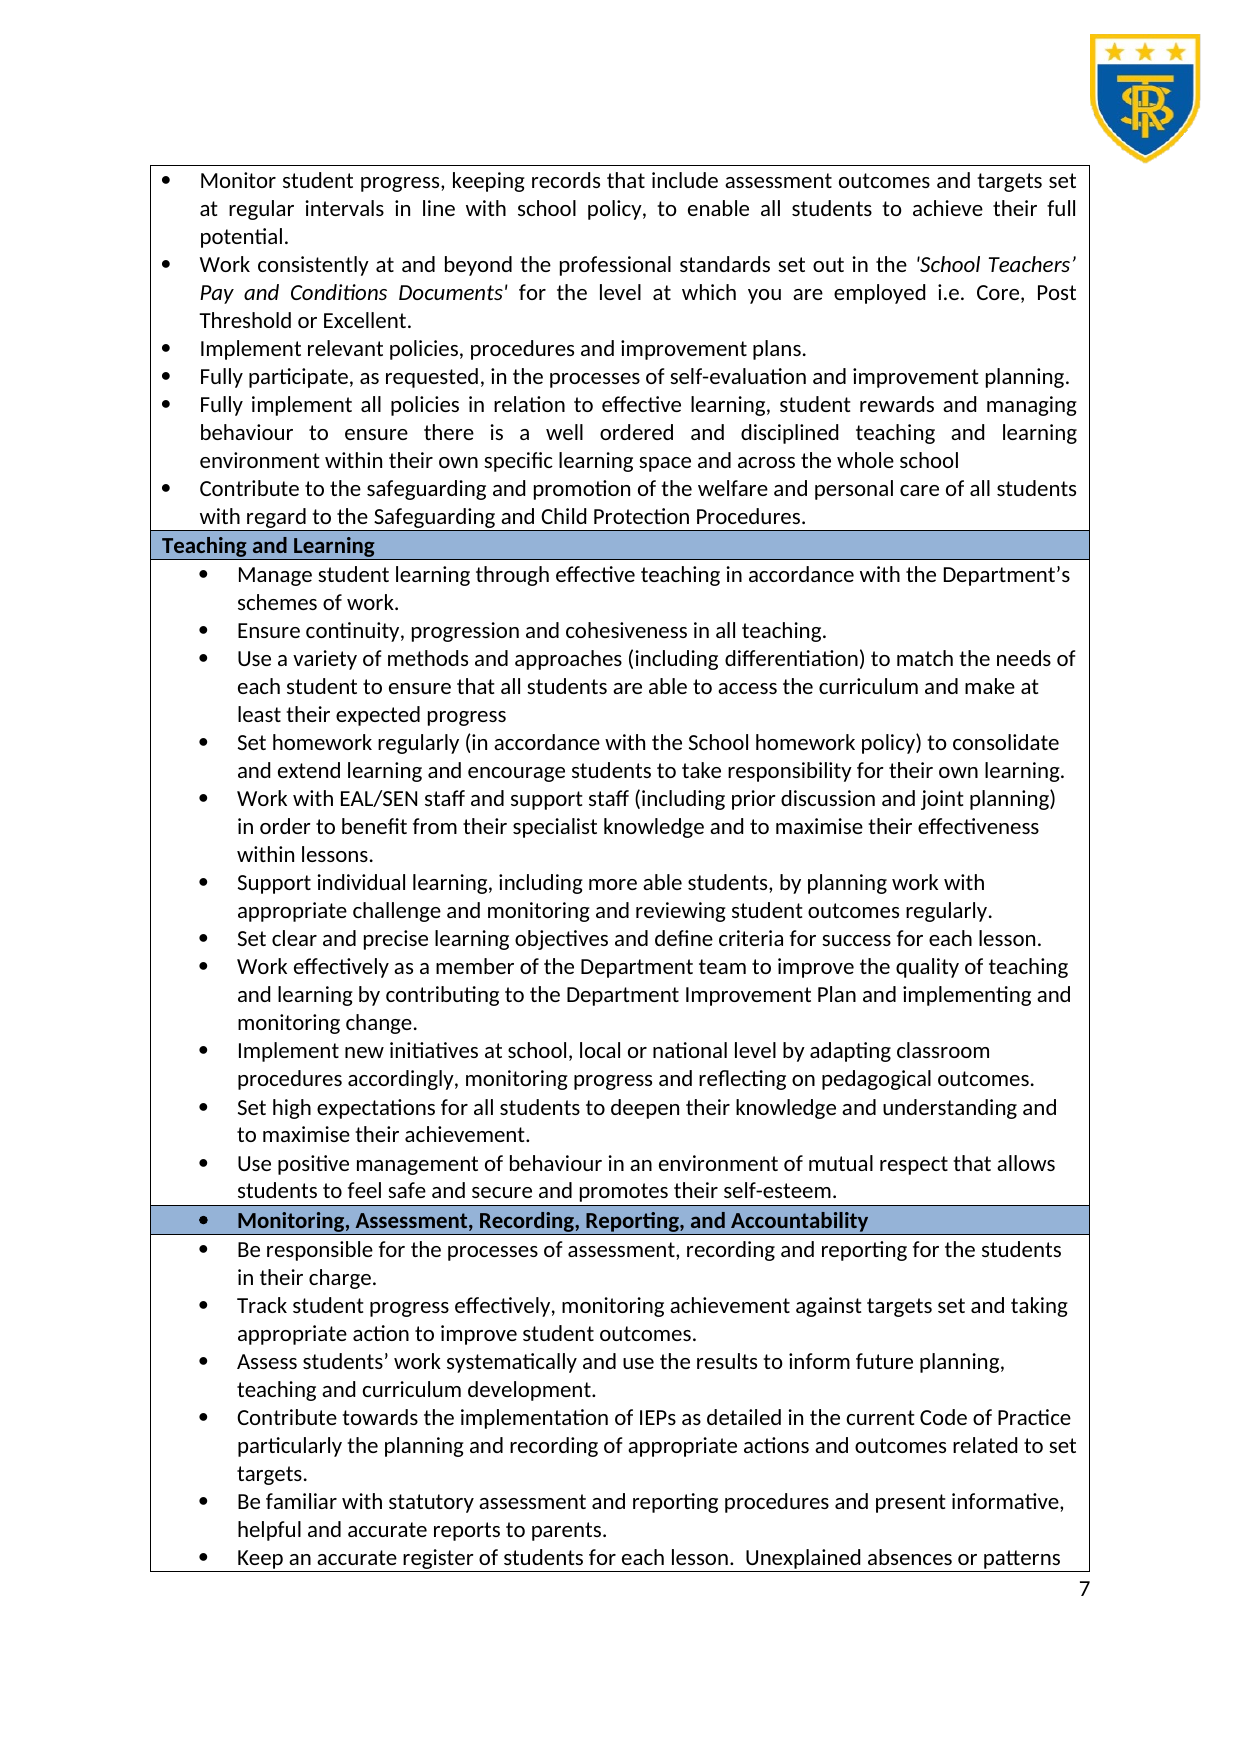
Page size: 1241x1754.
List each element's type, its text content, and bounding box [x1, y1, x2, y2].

picture [1090, 34, 1201, 164]
table_cell Teaching and Learning [151, 531, 1089, 559]
table_cell Manage student learning through effective teaching in accordance with the Department’s schemes of work. Ensure continuity, progression and cohesiveness in all teaching. Use a variety of methods and approaches (including differentiation) to match the needs of each student to ensure that all students are able to access the curriculum and make at least their expected progress Set homework regularly (in accordance with the School homework policy) to consolidate and extend learning and encourage students to take responsibility for their own learning. Work with EAL/SEN staff and support staff (including prior discussion and joint planning) in order to benefit from their specialist knowledge and to maximise their effectiveness within lessons. Support individual learning, including more able students, by planning work with appropriate challenge and monitoring and reviewing student outcomes regularly. Set clear and precise learning objectives and define criteria for success for each lesson. Work effectively as a member of the Department team to improve the quality of teaching and learning by contributing to the Department Improvement Plan and implementing and monitoring change. Implement new initiatives at school, local or national level by adapting classroom procedures accordingly, monitoring progress and reflecting on pedagogical outcomes. Set high expectations for all students to deepen their knowledge and understanding and to maximise their achievement. Use positive management of behaviour in an environment of mutual respect that allows students to feel safe and secure and promotes their self-esteem. [151, 560, 1089, 1205]
table_cell Monitoring, Assessment, Recording, Reporting, and Accountability [151, 1206, 1089, 1234]
